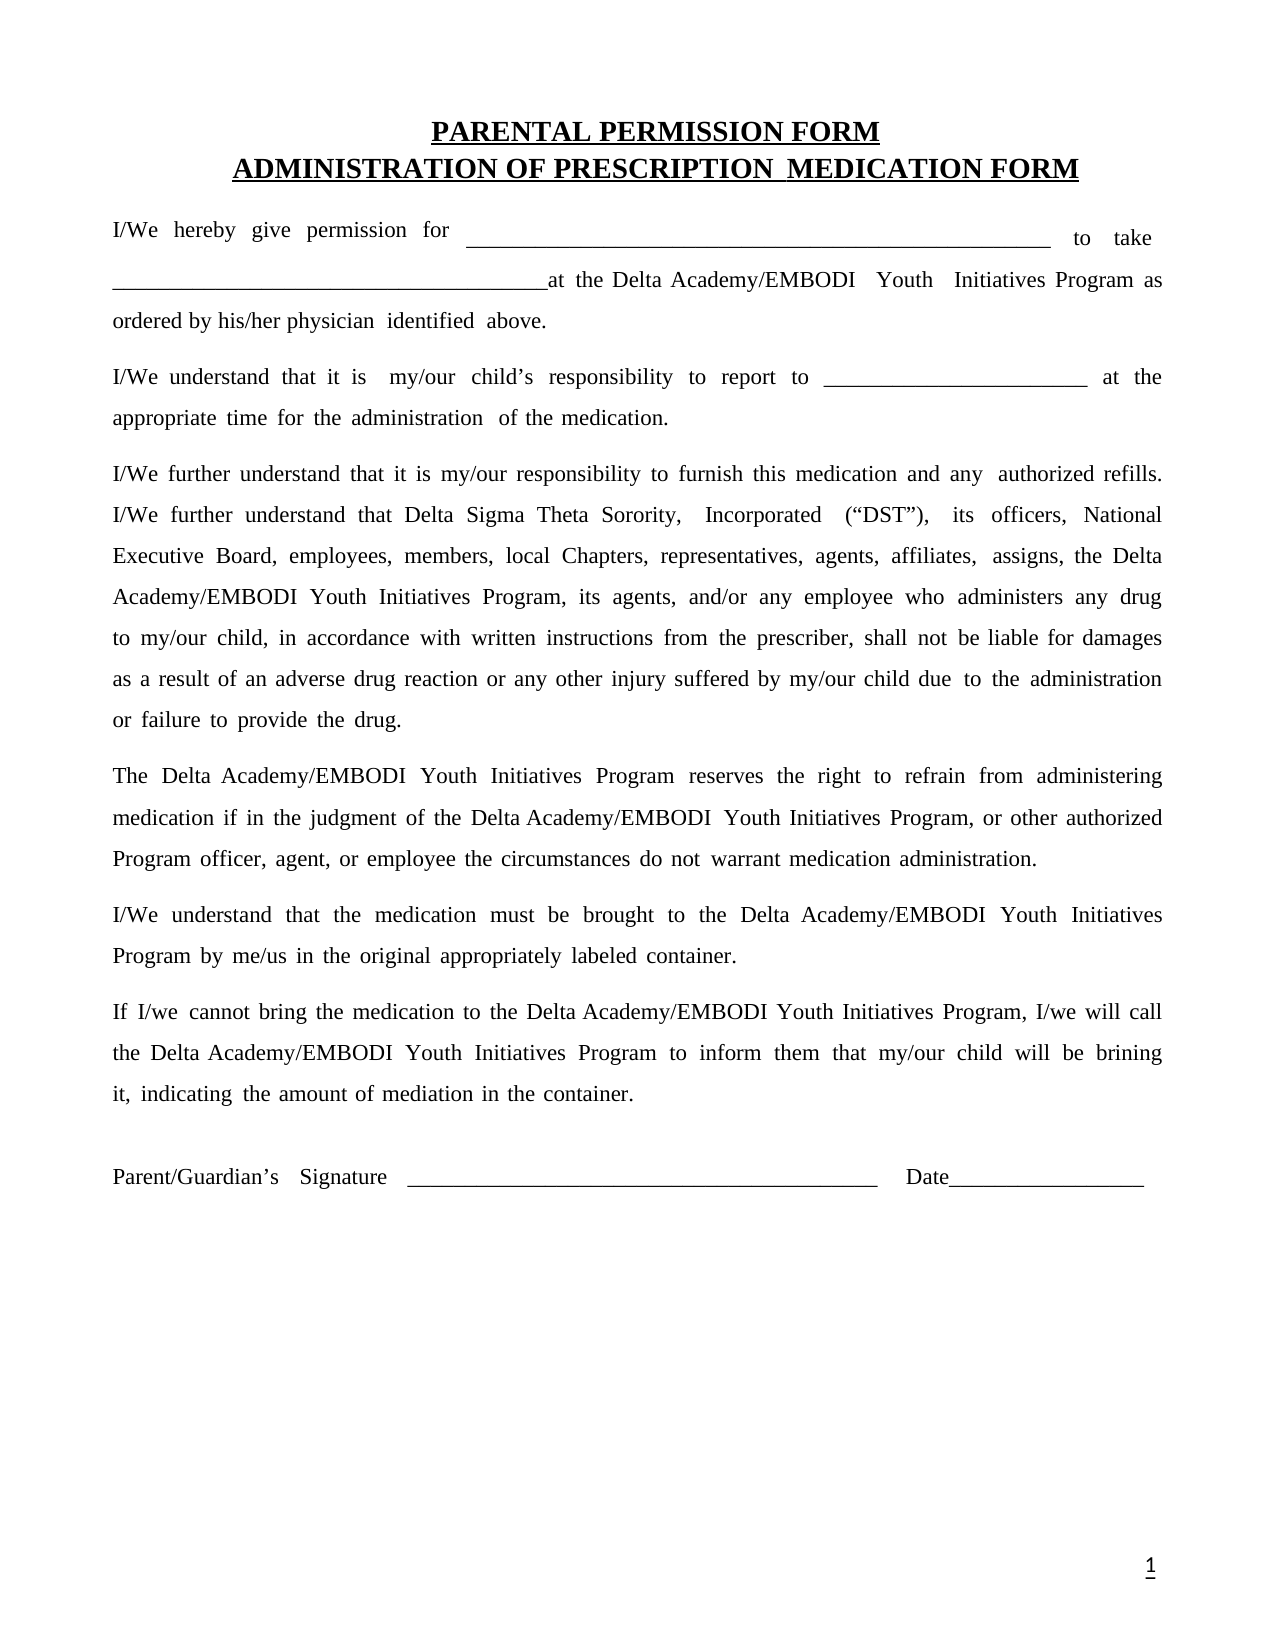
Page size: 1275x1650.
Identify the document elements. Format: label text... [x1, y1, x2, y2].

text I/We understand that the medication must be brought to the Delta Academy/EMBODI Youth Initiatives Program by me/us in the original appropriately labeled container. [112, 901, 1163, 968]
text If I/we cannot bring the medication to the Delta Academy/EMBODI Youth Initiatives Program, I/we will call the Delta Academy/EMBODI Youth Initiatives Program to inform them that my/our child will be brining it, indicating the amount of mediation in the container. [112, 998, 1163, 1106]
text Parent/Guardian’s Signature _________________________________________ Date_________________ [112, 1163, 1173, 1189]
subtitle ADMINISTRATION OF PRESCRIPTION MEDICATION FORM [138, 152, 1173, 185]
text I/We understand that it is my/our child’s responsibility to report to _______________________ at the appropriate time for the administration of the medication. [112, 363, 1163, 430]
text I/We further understand that it is my/our responsibility to furnish this medication and any authorized refills. I/We further understand that Delta Sigma Theta Sorority, Incorporated (“DST”), its officers, National Executive Board, employees, members, local Chapters, representatives, agents, affiliates, assigns, the Delta Academy/EMBODI Youth Initiatives Program, its agents, and/or any employee who administers any drug to my/our child, in accordance with written instructions from the prescriber, shall not be liable for damages as a result of an adverse drug reaction or any other injury suffered by my/our child due to the administration or failure to provide the drug. [112, 460, 1163, 733]
text The Delta Academy/EMBODI Youth Initiatives Program reserves the right to refrain from administering medication if in the judgment of the Delta Academy/EMBODI Youth Initiatives Program, or other authorized Program officer, agent, or employee the circumstances do not warrant medication administration. [112, 763, 1163, 871]
text ______________________________________at the Delta Academy/EMBODI Youth Initiatives Program as ordered by his/her physician identified above. [112, 266, 1163, 333]
text I/We hereby give permission for [112, 216, 453, 243]
text ___________________________________________________ to take [466, 224, 1173, 251]
subtitle PARENTAL PERMISSION FORM [138, 115, 1173, 148]
